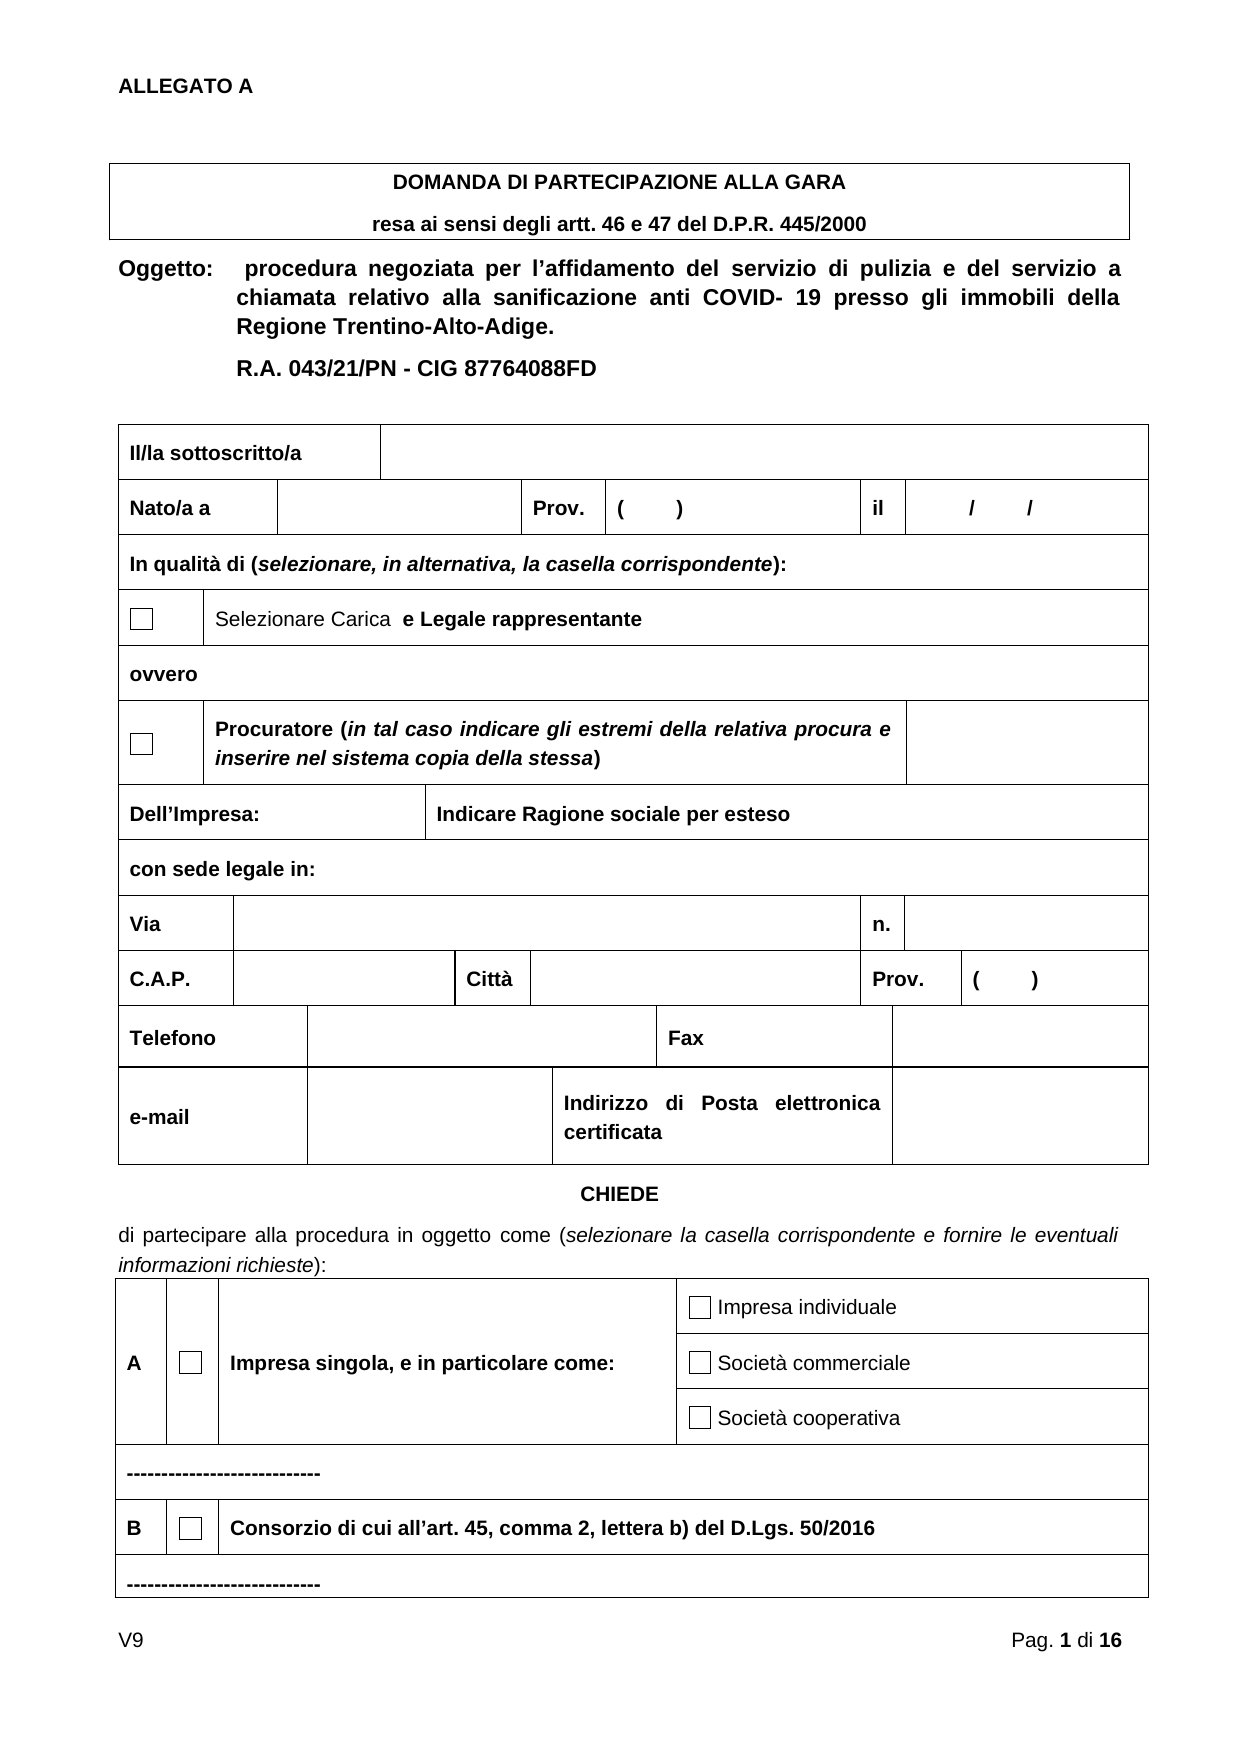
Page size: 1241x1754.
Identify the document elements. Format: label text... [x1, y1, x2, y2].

table_cell C.A.P. [119, 951, 233, 1005]
table_cell ---------------------------- [116, 1445, 1148, 1499]
table_cell [119, 701, 203, 784]
table_cell [905, 896, 1148, 950]
table_cell Via [119, 896, 233, 950]
table_cell Telefono [119, 1006, 307, 1066]
table_cell [308, 1068, 552, 1164]
table_cell Indicare Ragione sociale per esteso [426, 785, 1148, 839]
table_cell [893, 1068, 1148, 1164]
text di partecipare alla procedura in oggetto come (selezionare la casella corrispondente e fornire le eventuali informazioni richieste): [118, 1219, 1121, 1278]
table_cell e Legale rappresentante [204, 590, 1148, 644]
table_cell Società commerciale [677, 1334, 1148, 1388]
table_header Il/la sottoscritto/a [119, 425, 380, 479]
table_cell e-mail [119, 1068, 307, 1164]
table_cell ovvero [119, 646, 1148, 700]
table_cell Dell’Impresa: [119, 785, 425, 839]
table_cell [234, 896, 860, 950]
table_cell con sede legale in: [119, 840, 1148, 894]
table_header [381, 425, 1148, 479]
table_cell Procuratore (in tal caso indicare gli estremi della relativa procura e inserire nel sistema copia della stessa) [204, 701, 906, 784]
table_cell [116, 1555, 1148, 1597]
table_header Impresa singola, e in particolare come: [219, 1279, 676, 1443]
text Oggetto: procedura negoziata per l’affidamento del servizio di pulizia e del servizio a chiamata relativo alla sanificazione anti COVID- 19 presso gli immobili della Regione Trentino-Alto-Adige. [118, 253, 1121, 340]
table_header Impresa individuale [677, 1279, 1148, 1333]
table_header [167, 1279, 218, 1443]
table_cell Nato/a a [119, 480, 277, 534]
table_cell Consorzio di cui all’art. 45, comma 2, lettera b) del D.Lgs. 50/2016 [219, 1500, 1148, 1554]
table_cell [278, 480, 521, 534]
table_cell In qualità di (selezionare, in alternativa, la casella corrispondente): [119, 535, 1148, 589]
table_cell Società cooperativa [677, 1389, 1148, 1443]
table_cell [308, 1006, 656, 1066]
table_cell il [861, 480, 905, 534]
table_cell [907, 701, 1148, 784]
text CHIEDE [118, 1178, 1121, 1207]
table_cell Prov. [522, 480, 605, 534]
table_cell Indirizzo di Posta elettronica certificata [553, 1068, 892, 1164]
table_cell [893, 1006, 1148, 1066]
table_cell [167, 1500, 218, 1554]
table_cell [531, 951, 860, 1005]
text R.A. 043/21/PN - CIG 87764088FD [118, 353, 1121, 382]
table_cell ( ) [606, 480, 860, 534]
table_cell n. [861, 896, 904, 950]
table_cell [119, 590, 203, 644]
table_header A [116, 1279, 166, 1443]
table_cell ( ) [962, 951, 1148, 1005]
text resa ai sensi degli artt. 46 e 47 del D.P.R. 445/2000 [110, 205, 1129, 239]
table_cell Città [456, 951, 530, 1005]
table_cell Prov. [861, 951, 961, 1005]
table_cell B [116, 1500, 166, 1554]
table_cell [234, 951, 454, 1005]
text DOMANDA DI PARTECIPAZIONE ALLA GARA [110, 164, 1129, 196]
table_cell / / [906, 480, 1148, 534]
table_cell Fax [657, 1006, 892, 1066]
